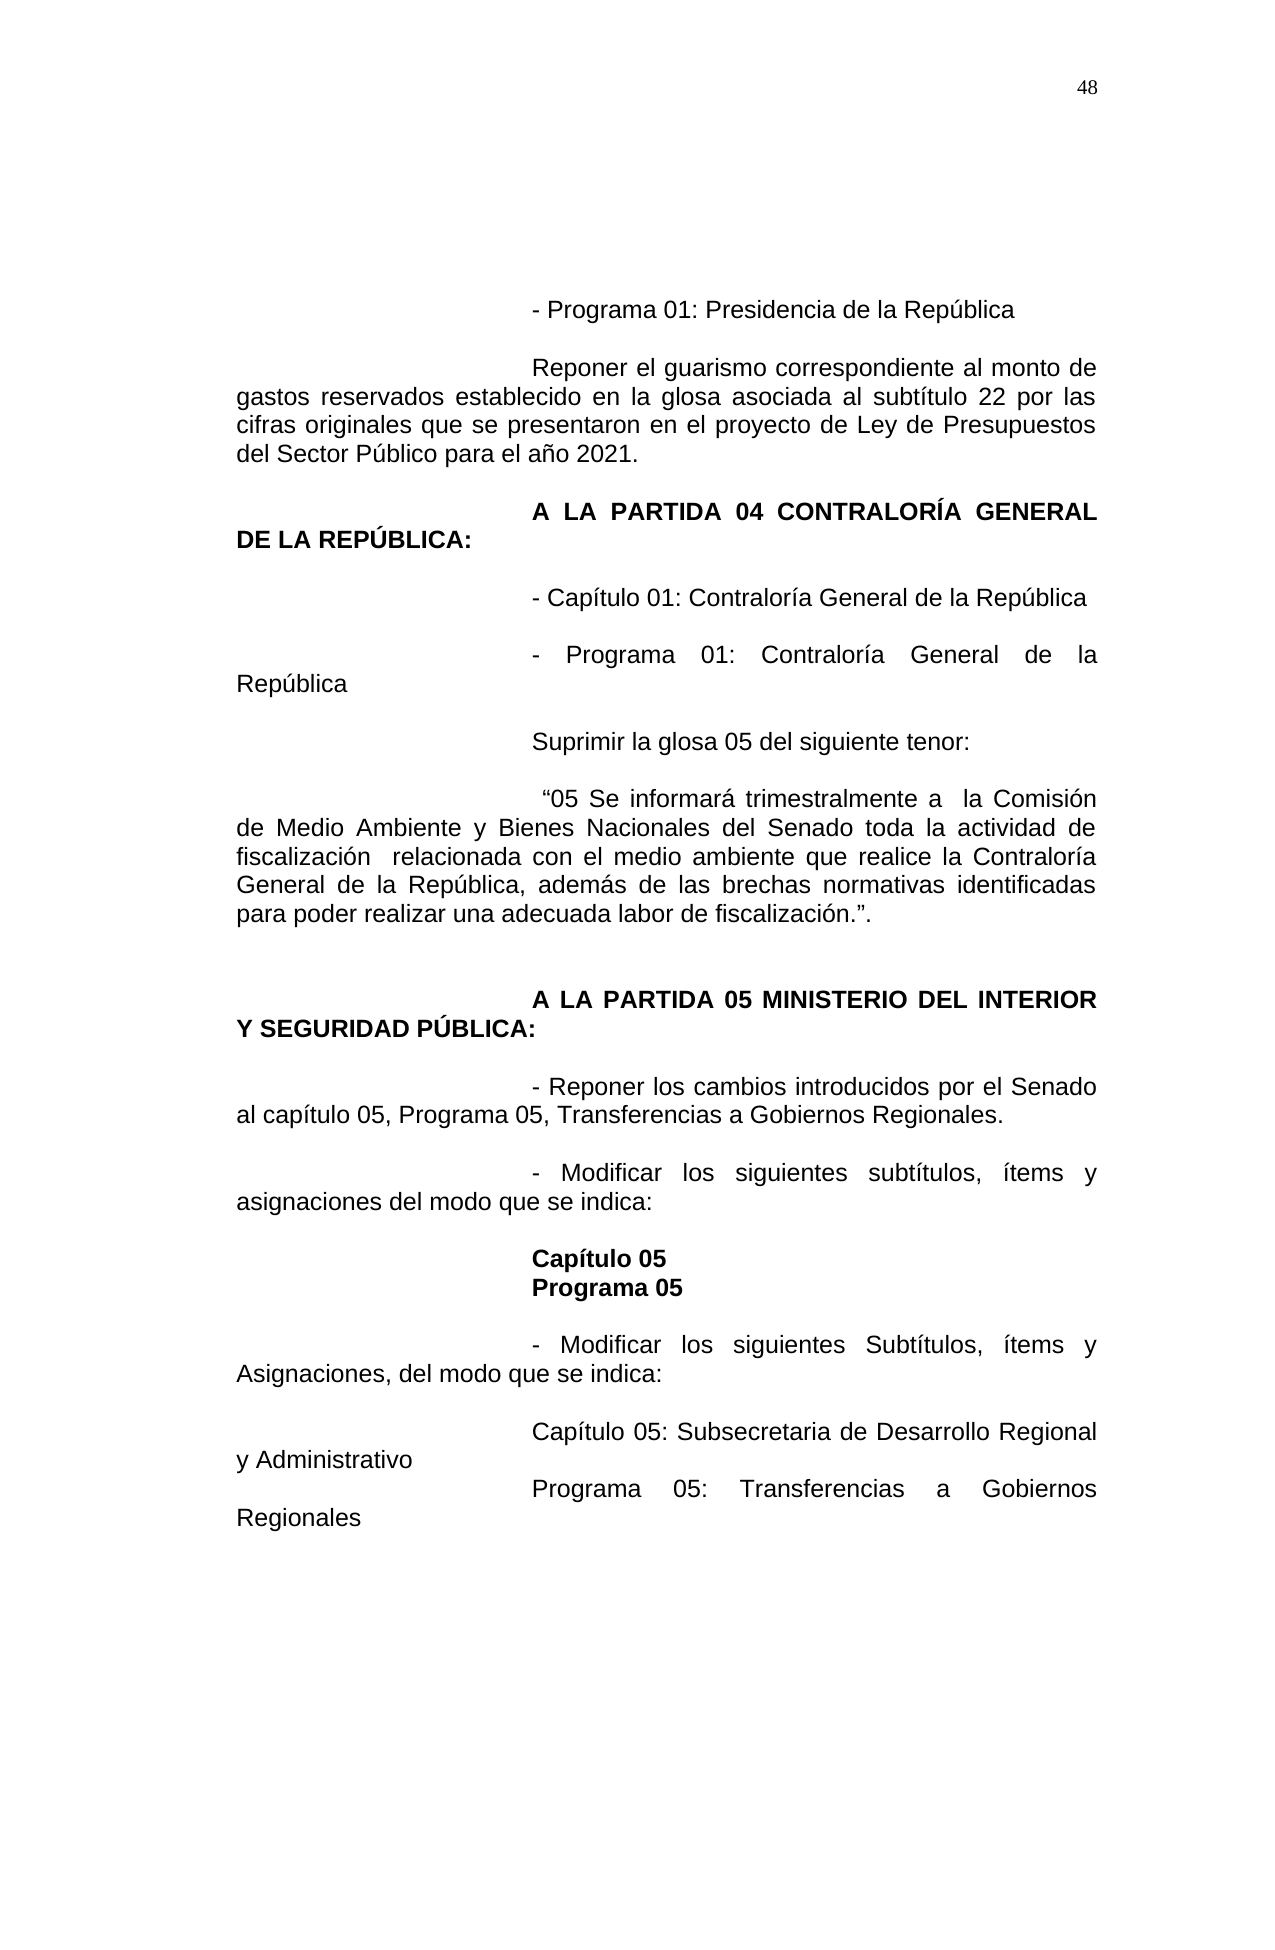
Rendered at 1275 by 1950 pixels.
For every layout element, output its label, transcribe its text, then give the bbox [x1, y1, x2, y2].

text - Capítulo 01: Contraloría General de la República [236, 583, 1098, 612]
text A LA PARTIDA 05 MINISTERIO DEL INTERIOR Y SEGURIDAD PÚBLICA: [236, 985, 1098, 1043]
text Reponer el guarismo correspondiente al monto de gastos reservados establecido en la glosa asociada al subtítulo 22 por las cifras originales que se presentaron en el proyecto de Ley de Presupuestos del Sector Público para el año 2021. [236, 353, 1098, 468]
text - Modificar los siguientes Subtítulos, ítems y Asignaciones, del modo que se indica: [236, 1330, 1098, 1388]
text Capítulo 05 [236, 1244, 1098, 1273]
text - Reponer los cambios introducidos por el Senado al capítulo 05, Programa 05, Transferencias a Gobiernos Regionales. [236, 1072, 1098, 1129]
text - Modificar los siguientes subtítulos, ítems y asignaciones del modo que se indica: [236, 1158, 1098, 1215]
text Programa 05: Transferencias a Gobiernos Regionales [236, 1474, 1098, 1532]
text Capítulo 05: Subsecretaria de Desarrollo Regional y Administrativo [236, 1417, 1098, 1474]
text A LA PARTIDA 04 CONTRALORÍA GENERAL DE LA REPÚBLICA: [236, 497, 1098, 554]
text Programa 05 [236, 1273, 1098, 1302]
text - Programa 01: Presidencia de la República [236, 295, 1098, 324]
text “05 Se informará trimestralmente a la Comisión de Medio Ambiente y Bienes Nacionales del Senado toda la actividad de fiscalización relacionada con el medio ambiente que realice la Contraloría General de la República, además de las brechas normativas identificadas para poder realizar una adecuada labor de fiscalización.”. [236, 784, 1098, 928]
text - Programa 01: Contraloría General de la República [236, 640, 1098, 698]
text Suprimir la glosa 05 del siguiente tenor: [236, 727, 1098, 755]
